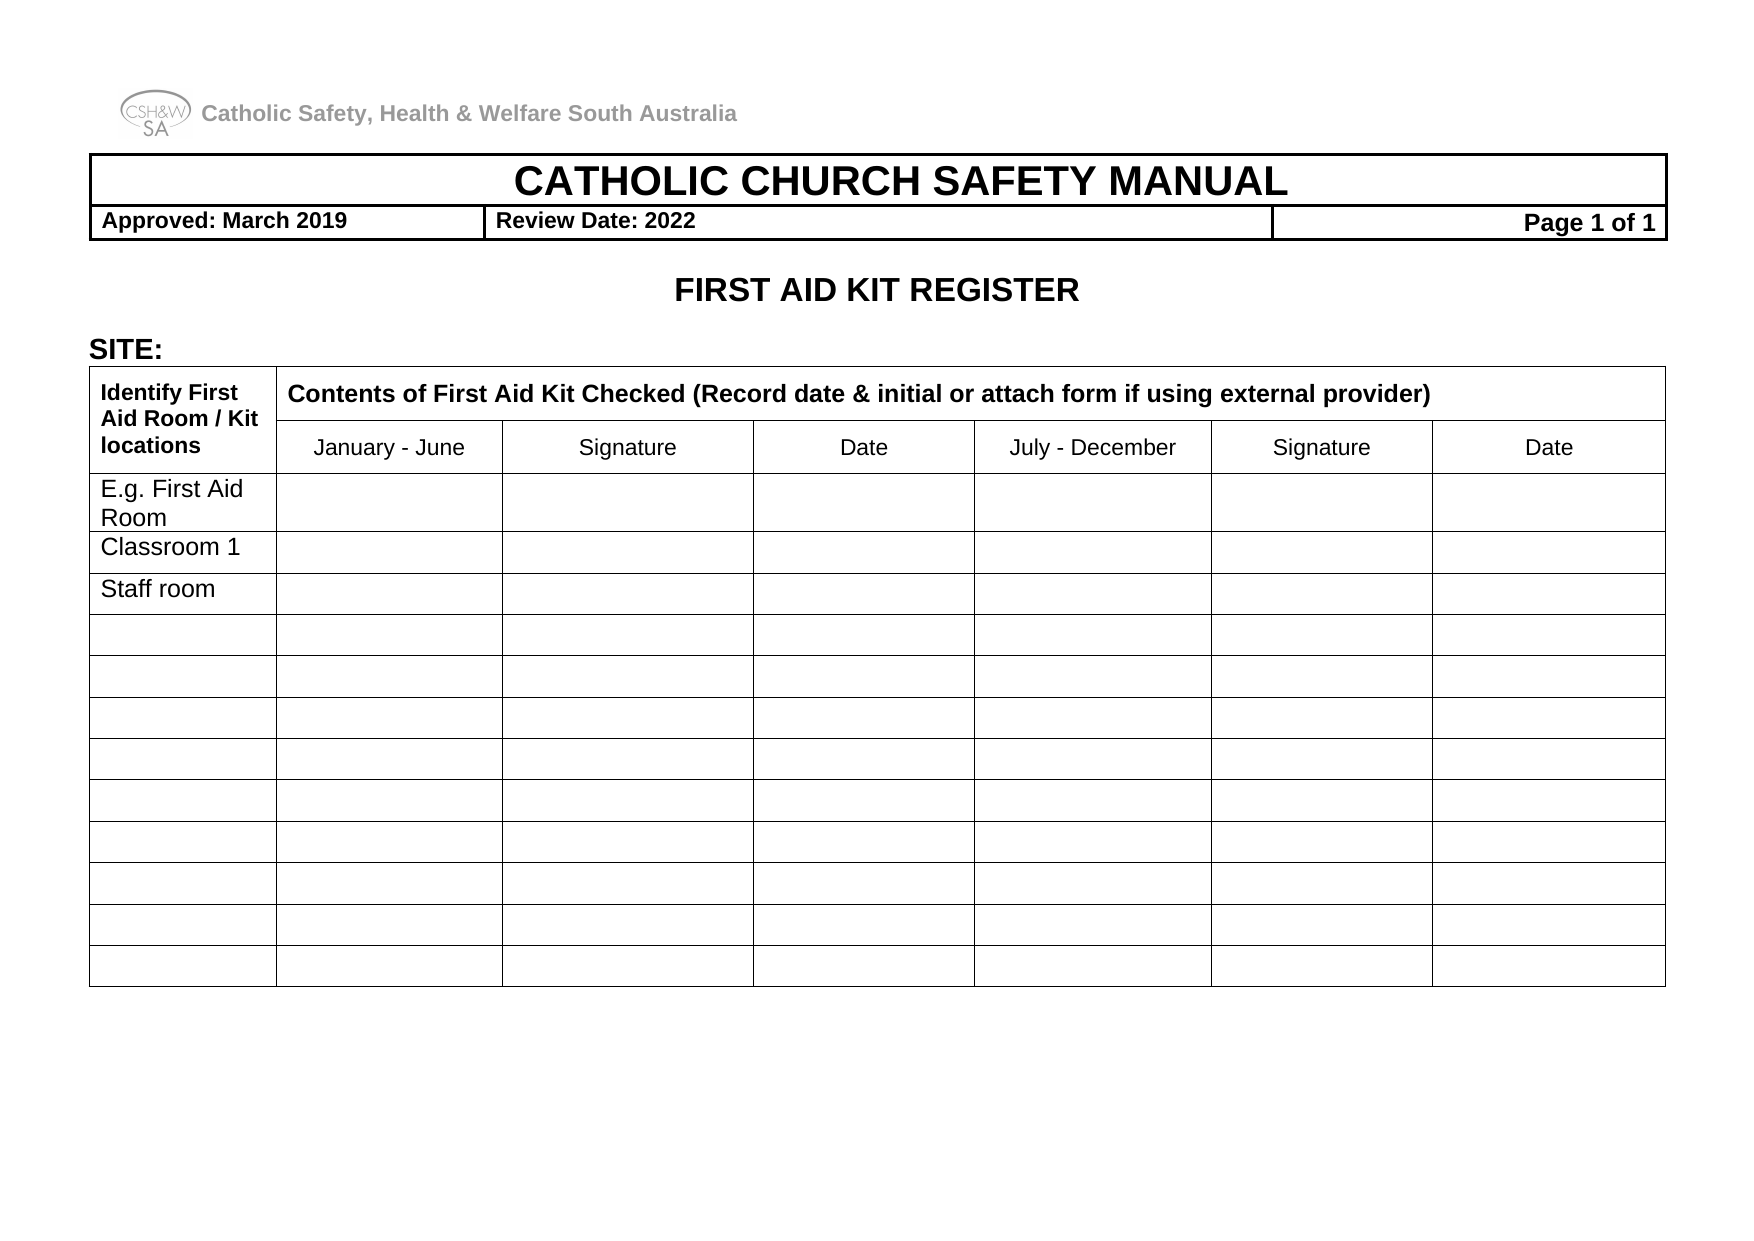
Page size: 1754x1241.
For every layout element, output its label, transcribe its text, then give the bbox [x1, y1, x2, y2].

table_cell [754, 946, 974, 986]
table_cell [975, 532, 1211, 573]
table_cell [277, 698, 502, 738]
table_cell Staff room [90, 574, 276, 614]
table_cell [754, 863, 974, 903]
table_cell [277, 532, 502, 573]
table_cell [503, 615, 753, 655]
table_cell [90, 780, 276, 821]
table_cell [754, 698, 974, 738]
table_cell [754, 615, 974, 655]
table_cell July - December [975, 421, 1211, 473]
table_cell [503, 863, 753, 903]
table_cell [1212, 946, 1432, 986]
table_cell [1433, 532, 1665, 573]
table_cell [277, 615, 502, 655]
table_cell Signature [1212, 421, 1432, 473]
table_cell [1212, 615, 1432, 655]
table_cell [503, 739, 753, 779]
table_cell [503, 656, 753, 697]
table_cell [277, 574, 502, 614]
table_cell [1433, 946, 1665, 986]
table_header Contents of First Aid Kit Checked (Record date & initial or attach form if using external provider) [277, 367, 1665, 420]
table_cell [277, 739, 502, 779]
table_cell [975, 474, 1211, 531]
table_cell [1212, 474, 1432, 531]
table_cell [1212, 574, 1432, 614]
table_cell [1433, 615, 1665, 655]
table_cell [503, 905, 753, 945]
table_cell [90, 615, 276, 655]
table_cell [1212, 656, 1432, 697]
table_cell [1433, 656, 1665, 697]
table_cell [90, 698, 276, 738]
table_cell [1433, 780, 1665, 821]
table_cell January - June [277, 421, 502, 473]
table_cell [975, 698, 1211, 738]
table_cell [975, 615, 1211, 655]
table_cell [503, 822, 753, 862]
table_header Identify First Aid Room / Kit locations [90, 367, 276, 473]
table_cell [90, 946, 276, 986]
table_cell [1433, 739, 1665, 779]
table_cell [90, 905, 276, 945]
table_cell [503, 780, 753, 821]
table_cell Signature [503, 421, 753, 473]
table_cell [975, 822, 1211, 862]
table_cell [277, 780, 502, 821]
table_cell [754, 905, 974, 945]
table_cell [754, 822, 974, 862]
table_cell [975, 780, 1211, 821]
table_cell [975, 656, 1211, 697]
table_cell [277, 656, 502, 697]
table_cell [1433, 905, 1665, 945]
table_cell Date [754, 421, 974, 473]
table_cell [1212, 822, 1432, 862]
table_cell [754, 574, 974, 614]
table_cell [1212, 780, 1432, 821]
table_cell [1212, 532, 1432, 573]
table_cell [1433, 574, 1665, 614]
table_cell [975, 905, 1211, 945]
table_cell Date [1433, 421, 1665, 473]
table_cell [1212, 863, 1432, 903]
table_cell [754, 474, 974, 531]
table_cell [503, 474, 753, 531]
table_cell [277, 946, 502, 986]
table_cell [277, 474, 502, 531]
table_cell [1433, 698, 1665, 738]
table_cell [503, 946, 753, 986]
table_cell [975, 946, 1211, 986]
table_cell [90, 739, 276, 779]
table_cell [975, 574, 1211, 614]
table_cell [754, 656, 974, 697]
table_cell [503, 698, 753, 738]
table_cell [503, 532, 753, 573]
table_cell [277, 863, 502, 903]
text FIRST AID KIT REGISTER [89, 269, 1665, 308]
table_cell [1212, 698, 1432, 738]
table_cell Classroom 1 [90, 532, 276, 573]
table_cell [1433, 822, 1665, 862]
table_cell [975, 863, 1211, 903]
table_cell [754, 739, 974, 779]
text SITE: [89, 332, 1665, 366]
table_cell [90, 863, 276, 903]
table_cell [277, 905, 502, 945]
table_cell [90, 822, 276, 862]
table_cell E.g. First Aid Room [90, 474, 276, 531]
table_cell [1212, 905, 1432, 945]
table_cell [277, 822, 502, 862]
table_cell [503, 574, 753, 614]
table_cell [975, 739, 1211, 779]
table_cell [1212, 739, 1432, 779]
table_cell [754, 780, 974, 821]
table_cell [754, 532, 974, 573]
table_cell [1433, 863, 1665, 903]
table_cell [1433, 474, 1665, 531]
table_cell [90, 656, 276, 697]
